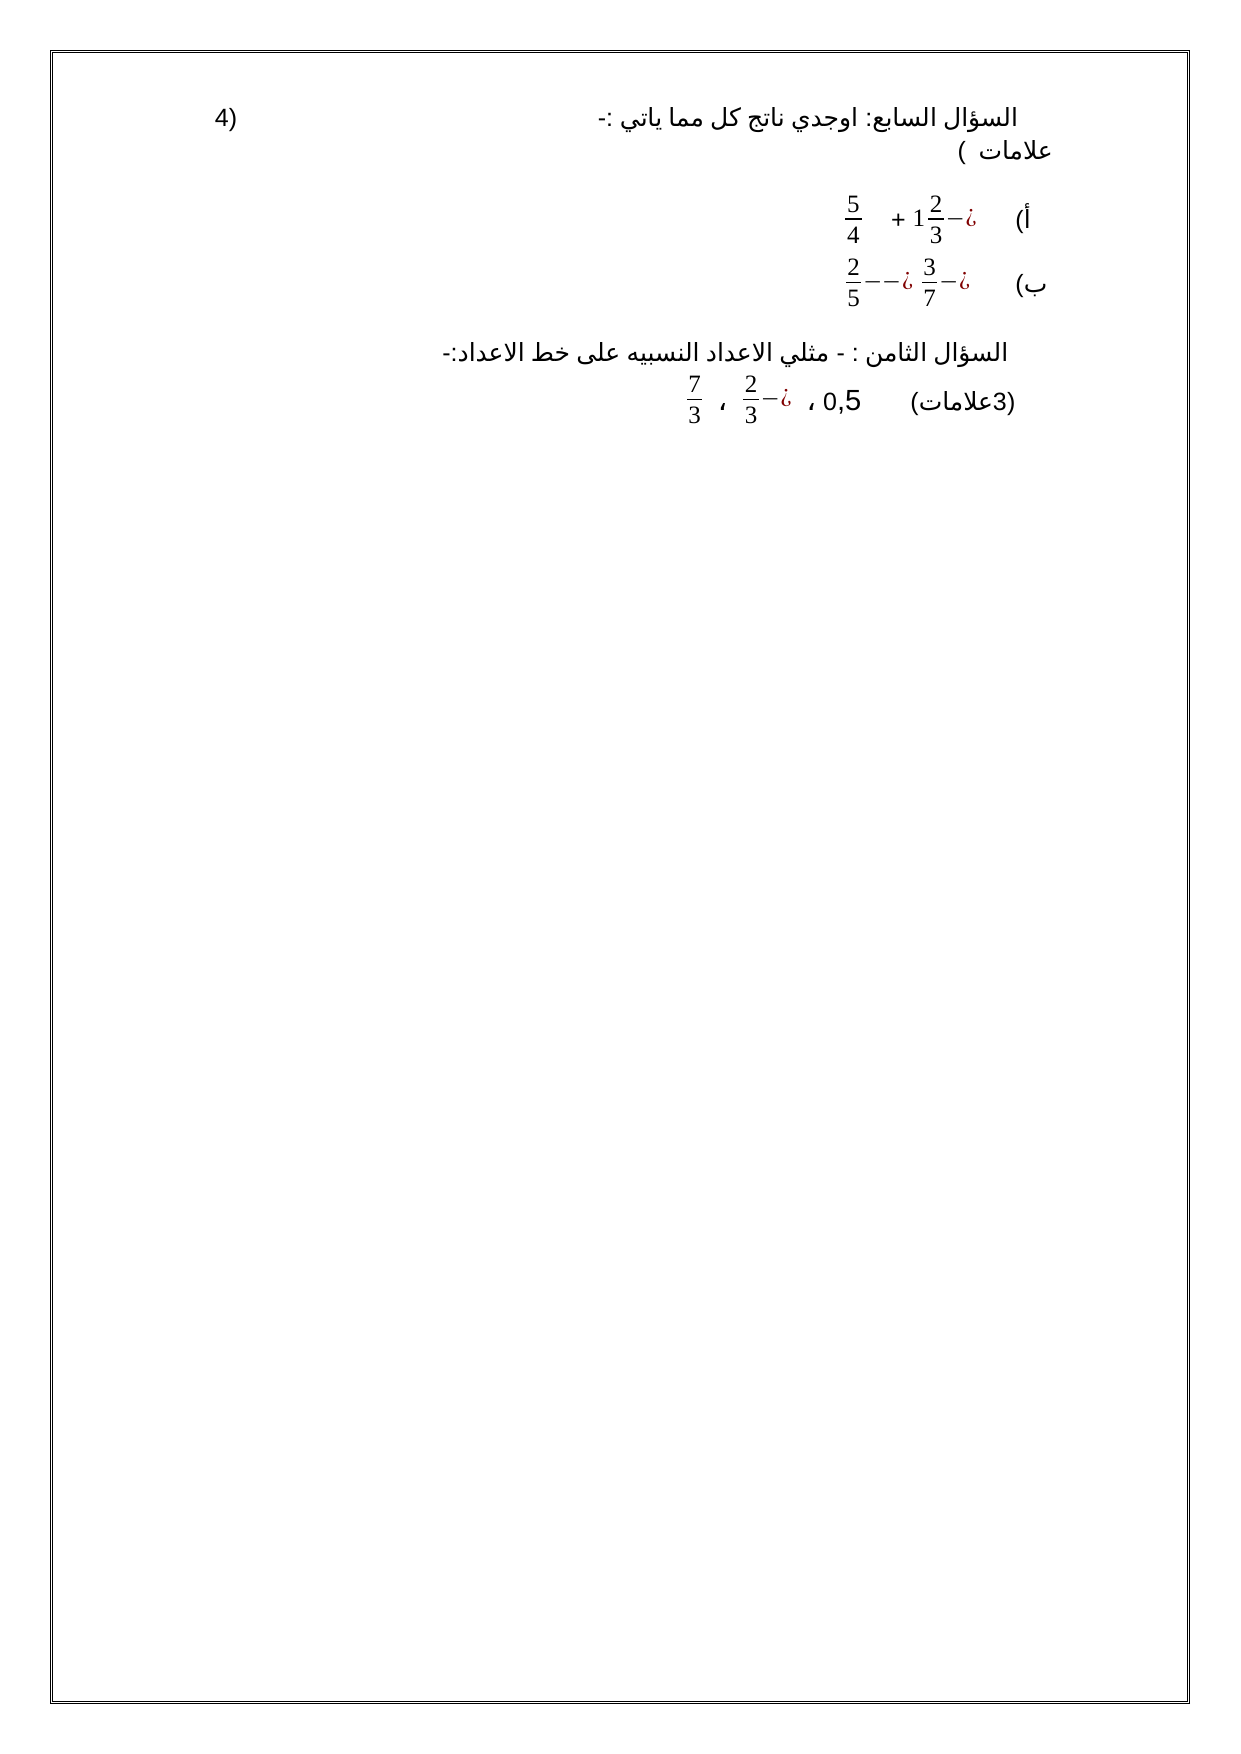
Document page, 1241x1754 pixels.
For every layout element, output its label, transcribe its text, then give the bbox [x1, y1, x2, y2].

text السؤال السابع: اوجدي ناتج كل مما ياتي :- (4 علامات ) [187, 103, 1053, 165]
text السؤال الثامن : - مثلي الاعداد النسبيه على خط الاعداد:- (3علامات) 0,5 ، ، [187, 337, 1015, 429]
list + [187, 190, 1015, 249]
